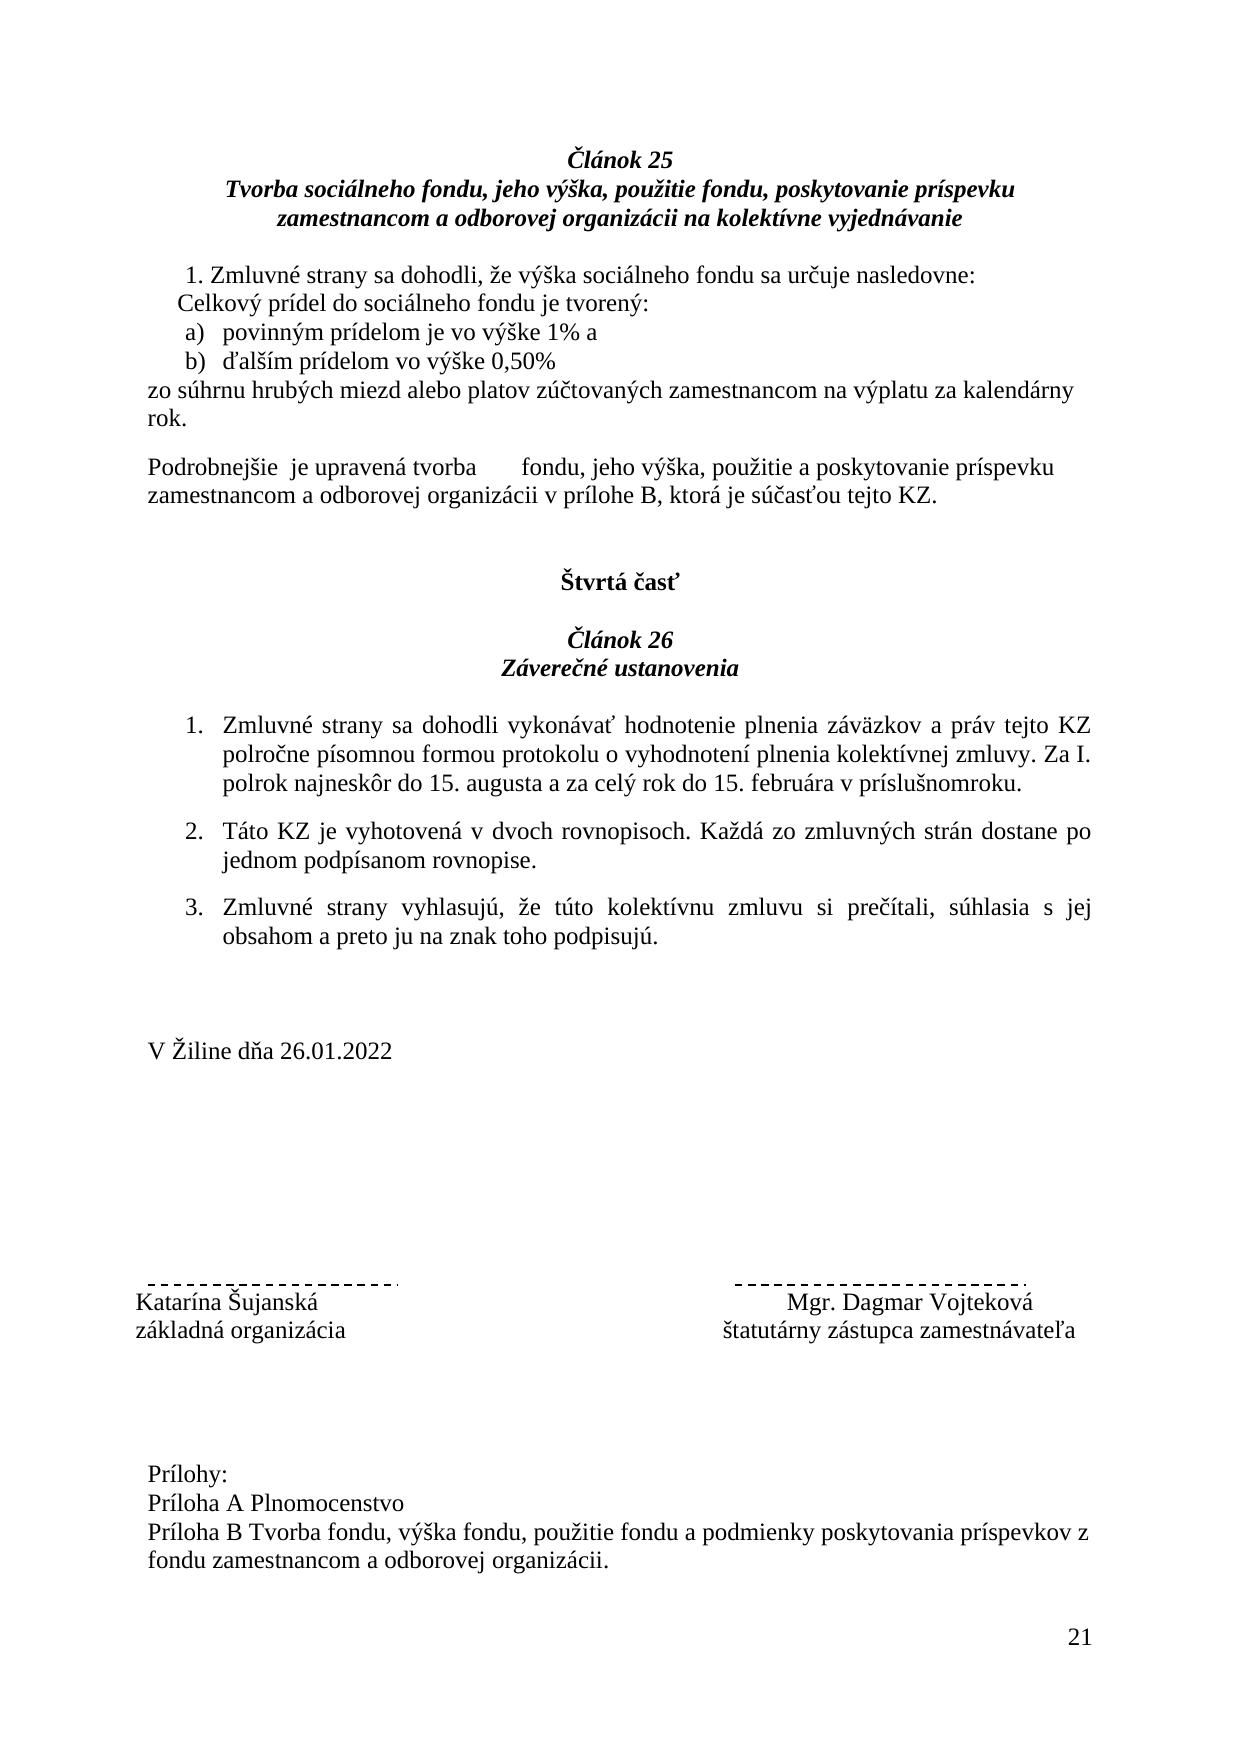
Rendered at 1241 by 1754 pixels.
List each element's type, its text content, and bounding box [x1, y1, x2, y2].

list ďalším prídelom vo výške 0,50% [185, 346, 1105, 375]
text Príloha A Plnomocenstvo [147, 1488, 1105, 1517]
list Táto KZ je vyhotovená v dvoch rovnopisoch. Každá zo zmluvných strán dostane po jednom podpísanom rovnopise. [185, 816, 1092, 873]
text Tvorba sociálneho fondu, jeho výška, použitie fondu, poskytovanie príspevku zamestnancom a odborovej organizácii na kolektívne vyjednávanie [208, 174, 1031, 231]
list Zmluvné strany vyhlasujú, že túto kolektívnu zmluvu si prečítali, súhlasia s jej obsahom a preto ju na znak toho podpisujú. [185, 892, 1093, 950]
text 1. Zmluvné strany sa dohodli, že výška sociálneho fondu sa určuje nasledovne: Celkový prídel do sociálneho fondu je tvorený: [177, 260, 989, 317]
subtitle Článok 25 [135, 145, 1105, 174]
text zo súhrnu hrubých miezd alebo platov zúčtovaných zamestnancom na výplatu za kalendárny rok. [147, 375, 1105, 432]
text Príloha B Tvorba fondu, výška fondu, použitie fondu a podmienky poskytovania príspevkov z fondu zamestnancom a odborovej organizácii. [147, 1517, 1105, 1574]
text Podrobnejšie je upravená tvorba fondu, jeho výška, použitie a poskytovanie príspevku zamestnancom a odborovej organizácii v prílohe B, ktorá je súčasťou tejto KZ. [147, 452, 1063, 509]
text Prílohy: [147, 1459, 1105, 1488]
text Katarína Šujanská Mgr. Dagmar Vojteková základná organizácia štatutárny zástupca zamestnávateľa [135, 1287, 1076, 1344]
text V Žiline dňa 26.01.2022 [147, 1036, 1105, 1065]
subtitle Štvrtá časť [135, 567, 1104, 596]
list povinným prídelom je vo výške 1% a [185, 317, 1105, 346]
text Záverečné ustanovenia [135, 653, 1104, 682]
subtitle Článok 26 [135, 625, 1105, 653]
list Zmluvné strany sa dohodli vykonávať hodnotenie plnenia záväzkov a práv tejto KZ polročne písomnou formou protokolu o vyhodnotení plnenia kolektívnej zmluvy. Za I. polrok najneskôr do 15. augusta a za celý rok do 15. februára v príslušnomroku. [185, 710, 1092, 797]
